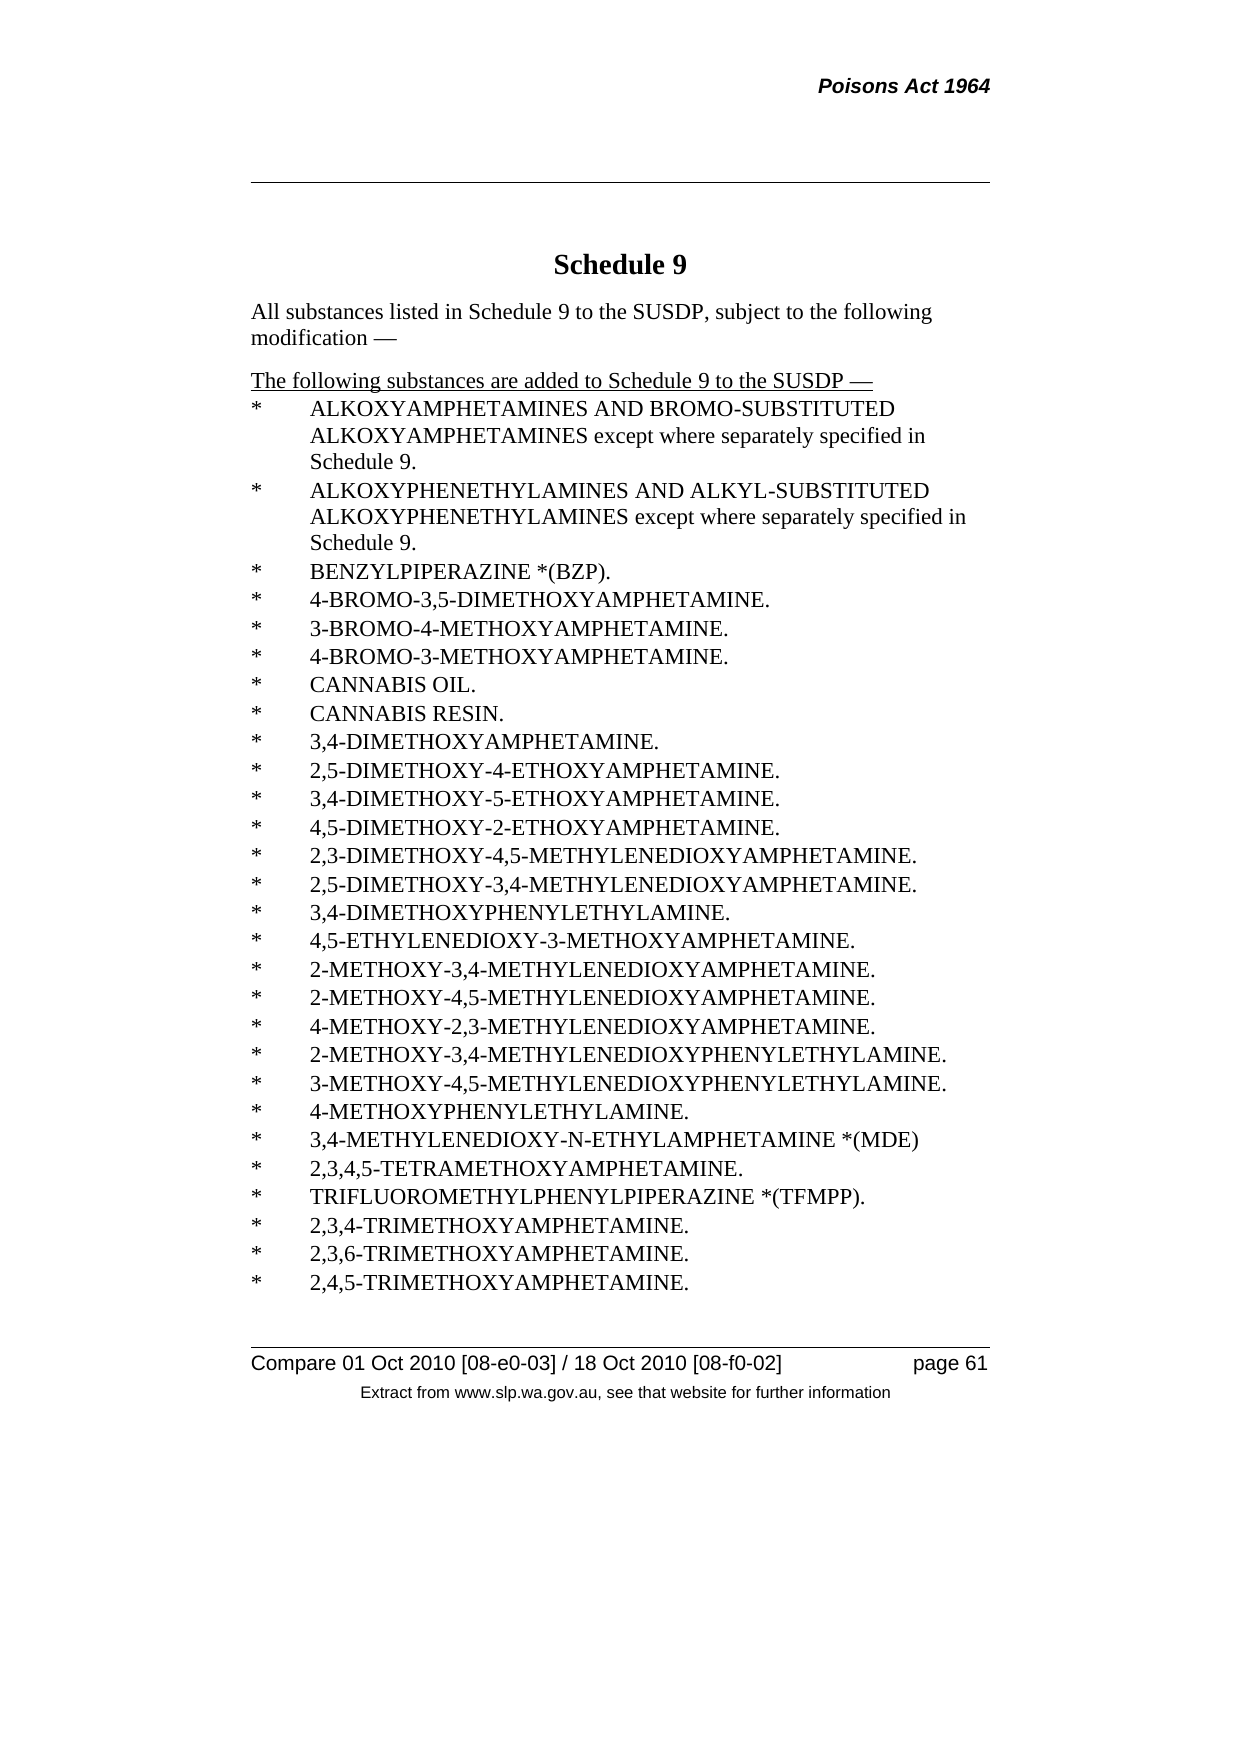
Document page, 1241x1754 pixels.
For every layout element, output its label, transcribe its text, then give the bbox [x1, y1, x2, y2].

text * 2-METHOXY-3,4-METHYLENEDIOXYAMPHETAMINE. [251, 956, 990, 982]
text * 4,5-DIMETHOXY-2-ETHOXYAMPHETAMINE. [251, 814, 990, 840]
text All substances listed in Schedule 9 to the SUSDP, subject to the following modification — [251, 298, 990, 350]
text * 2-METHOXY-3,4-METHYLENEDIOXYPHENYLETHYLAMINE. [251, 1041, 990, 1068]
text * 3,4-METHYLENEDIOXY-N-ETHYLAMPHETAMINE *(MDE) [251, 1127, 990, 1153]
text * 2,5-DIMETHOXY-3,4-METHYLENEDIOXYAMPHETAMINE. [251, 871, 990, 897]
text * 3-METHOXY-4,5-METHYLENEDIOXYPHENYLETHYLAMINE. [251, 1070, 990, 1096]
text * 2,4,5-TRIMETHOXYAMPHETAMINE. [251, 1269, 990, 1295]
text * 2,3,4-TRIMETHOXYAMPHETAMINE. [251, 1212, 990, 1238]
text * 2-METHOXY-4,5-METHYLENEDIOXYAMPHETAMINE. [251, 984, 990, 1011]
text The following substances are added to Schedule 9 to the SUSDP — [251, 367, 990, 393]
text * 4-METHOXY-2,3-METHYLENEDIOXYAMPHETAMINE. [251, 1013, 990, 1039]
text * 2,3-DIMETHOXY-4,5-METHYLENEDIOXYAMPHETAMINE. [251, 842, 990, 868]
text * ALKOXYPHENETHYLAMINES AND ALKYL-SUBSTITUTED ALKOXYPHENETHYLAMINES except where separately specified in Schedule 9. [251, 477, 990, 556]
text * 3-BROMO-4-METHOXYAMPHETAMINE. [251, 615, 990, 641]
text * 3,4-DIMETHOXY-5-ETHOXYAMPHETAMINE. [251, 785, 990, 812]
text * 2,3,4,5-TETRAMETHOXYAMPHETAMINE. [251, 1155, 990, 1181]
subtitle Schedule 9 [251, 247, 990, 281]
text * 4-BROMO-3-METHOXYAMPHETAMINE. [251, 643, 990, 669]
text * 4,5-ETHYLENEDIOXY-3-METHOXYAMPHETAMINE. [251, 927, 990, 954]
text * 3,4-DIMETHOXYPHENYLETHYLAMINE. [251, 899, 990, 925]
text * 2,3,6-TRIMETHOXYAMPHETAMINE. [251, 1240, 990, 1267]
text * CANNABIS OIL. [251, 672, 990, 698]
text * 4-BROMO-3,5-DIMETHOXYAMPHETAMINE. [251, 586, 990, 613]
text * 4-METHOXYPHENYLETHYLAMINE. [251, 1098, 990, 1124]
text * 3,4-DIMETHOXYAMPHETAMINE. [251, 728, 990, 755]
text * BENZYLPIPERAZINE *(BZP). [251, 558, 990, 584]
text * 2,5-DIMETHOXY-4-ETHOXYAMPHETAMINE. [251, 757, 990, 783]
text * CANNABIS RESIN. [251, 700, 990, 726]
text * TRIFLUOROMETHYLPHENYLPIPERAZINE *(TFMPP). [251, 1183, 990, 1210]
text * ALKOXYAMPHETAMINES AND BROMO-SUBSTITUTED ALKOXYAMPHETAMINES except where separately specified in Schedule 9. [251, 396, 990, 474]
